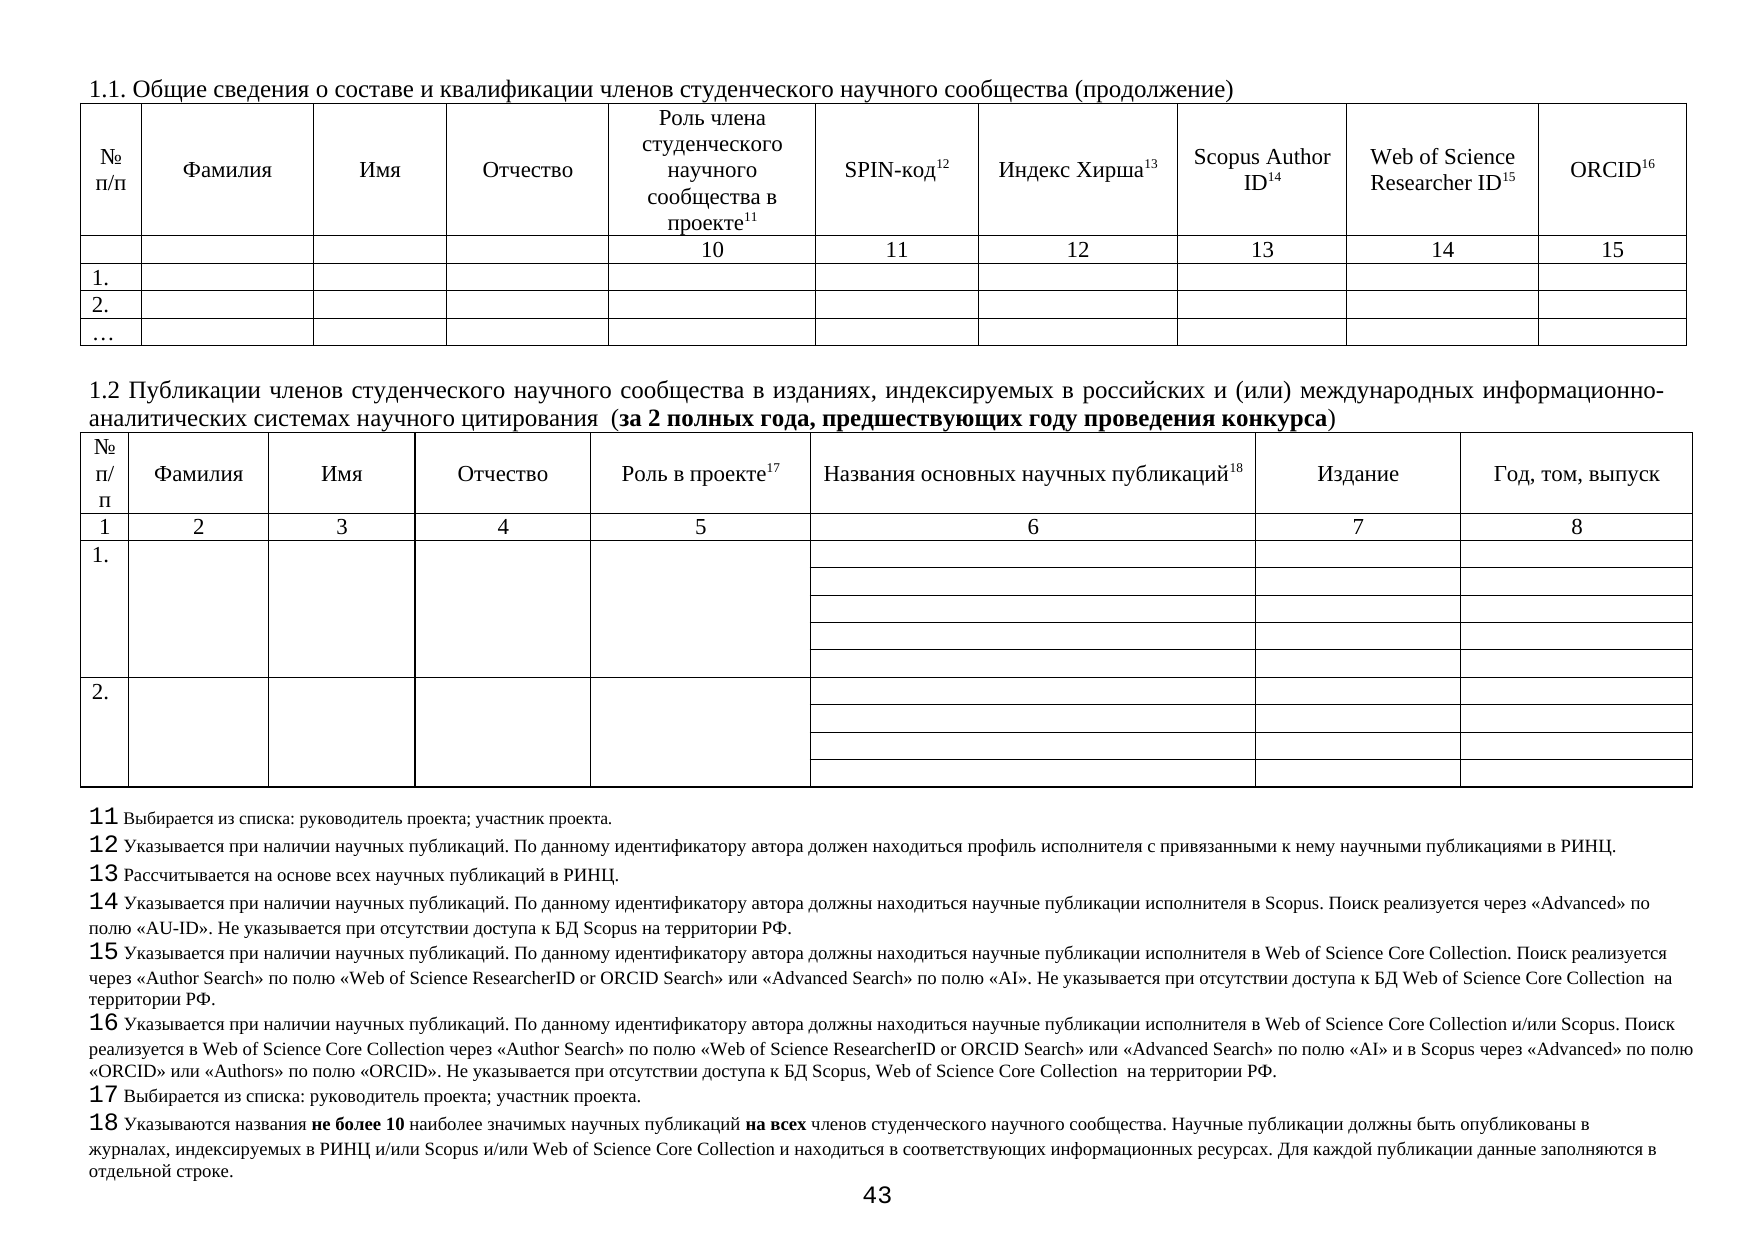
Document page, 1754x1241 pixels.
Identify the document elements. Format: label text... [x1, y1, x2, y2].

table_cell [1347, 319, 1538, 345]
table_cell 11 [816, 236, 978, 263]
table_cell [591, 678, 810, 786]
table_cell [1461, 541, 1692, 567]
table_cell 4 [416, 514, 590, 540]
table_cell [142, 291, 313, 318]
table_header Имя [314, 104, 446, 235]
table_cell [609, 291, 815, 318]
table_cell 7 [1256, 514, 1460, 540]
table_cell [1461, 650, 1692, 677]
table_cell [609, 319, 815, 345]
table_header Год, том, выпуск [1461, 433, 1692, 512]
table_cell 1. [81, 541, 128, 677]
table_cell [447, 291, 608, 318]
table_cell [1178, 264, 1346, 290]
table_cell 15 [1539, 236, 1686, 263]
table_cell [1539, 264, 1686, 290]
text 1.1. Общие сведения о составе и квалификации членов студенческого научного сообщества (продолжение) [89, 74, 1665, 103]
table_cell [129, 678, 268, 786]
table_header Отчество [416, 433, 590, 512]
table_header Роль в проекте [591, 433, 810, 512]
table_cell [314, 319, 446, 345]
table_cell [1178, 291, 1346, 318]
table_cell [1461, 705, 1692, 732]
table_cell [811, 596, 1255, 622]
table_cell [1256, 678, 1460, 704]
table_cell 13 [1178, 236, 1346, 263]
table_header № п/п [81, 104, 141, 235]
table_cell [447, 319, 608, 345]
table_cell 2. [81, 291, 141, 318]
table_cell [416, 541, 590, 677]
table_cell [811, 623, 1255, 649]
table_header Фамилия [142, 104, 313, 235]
table_cell 1 [81, 514, 128, 540]
table_cell [816, 319, 978, 345]
table_cell [1347, 264, 1538, 290]
table_header Web of Science Researcher ID [1347, 104, 1538, 235]
table_cell [979, 291, 1177, 318]
table_cell [1256, 596, 1460, 622]
table_cell [1256, 650, 1460, 677]
table_cell [1539, 319, 1686, 345]
table_cell 3 [269, 514, 414, 540]
table_cell [1461, 596, 1692, 622]
table_cell [1256, 568, 1460, 594]
table_header Издание [1256, 433, 1460, 512]
table_cell 5 [591, 514, 810, 540]
table_cell 10 [609, 236, 815, 263]
text 1.2 Публикации членов студенческого научного сообщества в изданиях, индексируемых в российских и (или) международных информационно-аналитических системах научного цитирования (за 2 полных года, предшествующих году проведения конкурса) [89, 375, 1665, 432]
table_cell [447, 236, 608, 263]
table_cell [142, 319, 313, 345]
table_cell [1256, 623, 1460, 649]
table_header Фамилия [129, 433, 268, 512]
table_cell [81, 236, 141, 263]
table_cell [979, 319, 1177, 345]
table_cell [1461, 760, 1692, 786]
table_cell [811, 678, 1255, 704]
table_cell [1461, 678, 1692, 704]
table_cell [447, 264, 608, 290]
table_cell [811, 568, 1255, 594]
table_cell [811, 733, 1255, 759]
table_cell [269, 541, 414, 677]
table_cell [142, 264, 313, 290]
table_cell [1461, 623, 1692, 649]
table_cell [1539, 291, 1686, 318]
table_cell 6 [811, 514, 1255, 540]
table_cell [269, 678, 414, 786]
table_cell 2. [81, 678, 128, 786]
table_header Имя [269, 433, 414, 512]
table_cell [142, 236, 313, 263]
table_cell [816, 264, 978, 290]
table_cell [416, 678, 590, 786]
table_cell 8 [1461, 514, 1692, 540]
table_cell [811, 760, 1255, 786]
table_cell [314, 236, 446, 263]
table_header № п/п [81, 433, 128, 512]
table_header Индекс Хирша [979, 104, 1177, 235]
table_header Отчество [447, 104, 608, 235]
table_cell [129, 541, 268, 677]
table_cell 12 [979, 236, 1177, 263]
table_cell 2 [129, 514, 268, 540]
table_cell [314, 291, 446, 318]
table_cell [811, 650, 1255, 677]
table_cell … [81, 319, 141, 345]
table_cell [609, 264, 815, 290]
table_header ORCID [1539, 104, 1686, 235]
table_cell [1256, 705, 1460, 732]
table_cell [1461, 568, 1692, 594]
table_cell [1256, 733, 1460, 759]
table_cell [816, 291, 978, 318]
table_cell 1. [81, 264, 141, 290]
table_header SPIN-код [816, 104, 978, 235]
table_cell 14 [1347, 236, 1538, 263]
table_cell [1256, 541, 1460, 567]
table_header Названия основных научных публикаций [811, 433, 1255, 512]
table_cell [811, 705, 1255, 732]
table_cell [1347, 291, 1538, 318]
table_cell [1178, 319, 1346, 345]
table_header Scopus Author ID [1178, 104, 1346, 235]
table_cell [314, 264, 446, 290]
table_cell [979, 264, 1177, 290]
table_cell [1461, 733, 1692, 759]
table_cell [811, 541, 1255, 567]
table_cell [1256, 760, 1460, 786]
table_cell [591, 541, 810, 677]
table_header Роль члена студенческого научного сообщества в проекте [609, 104, 815, 235]
